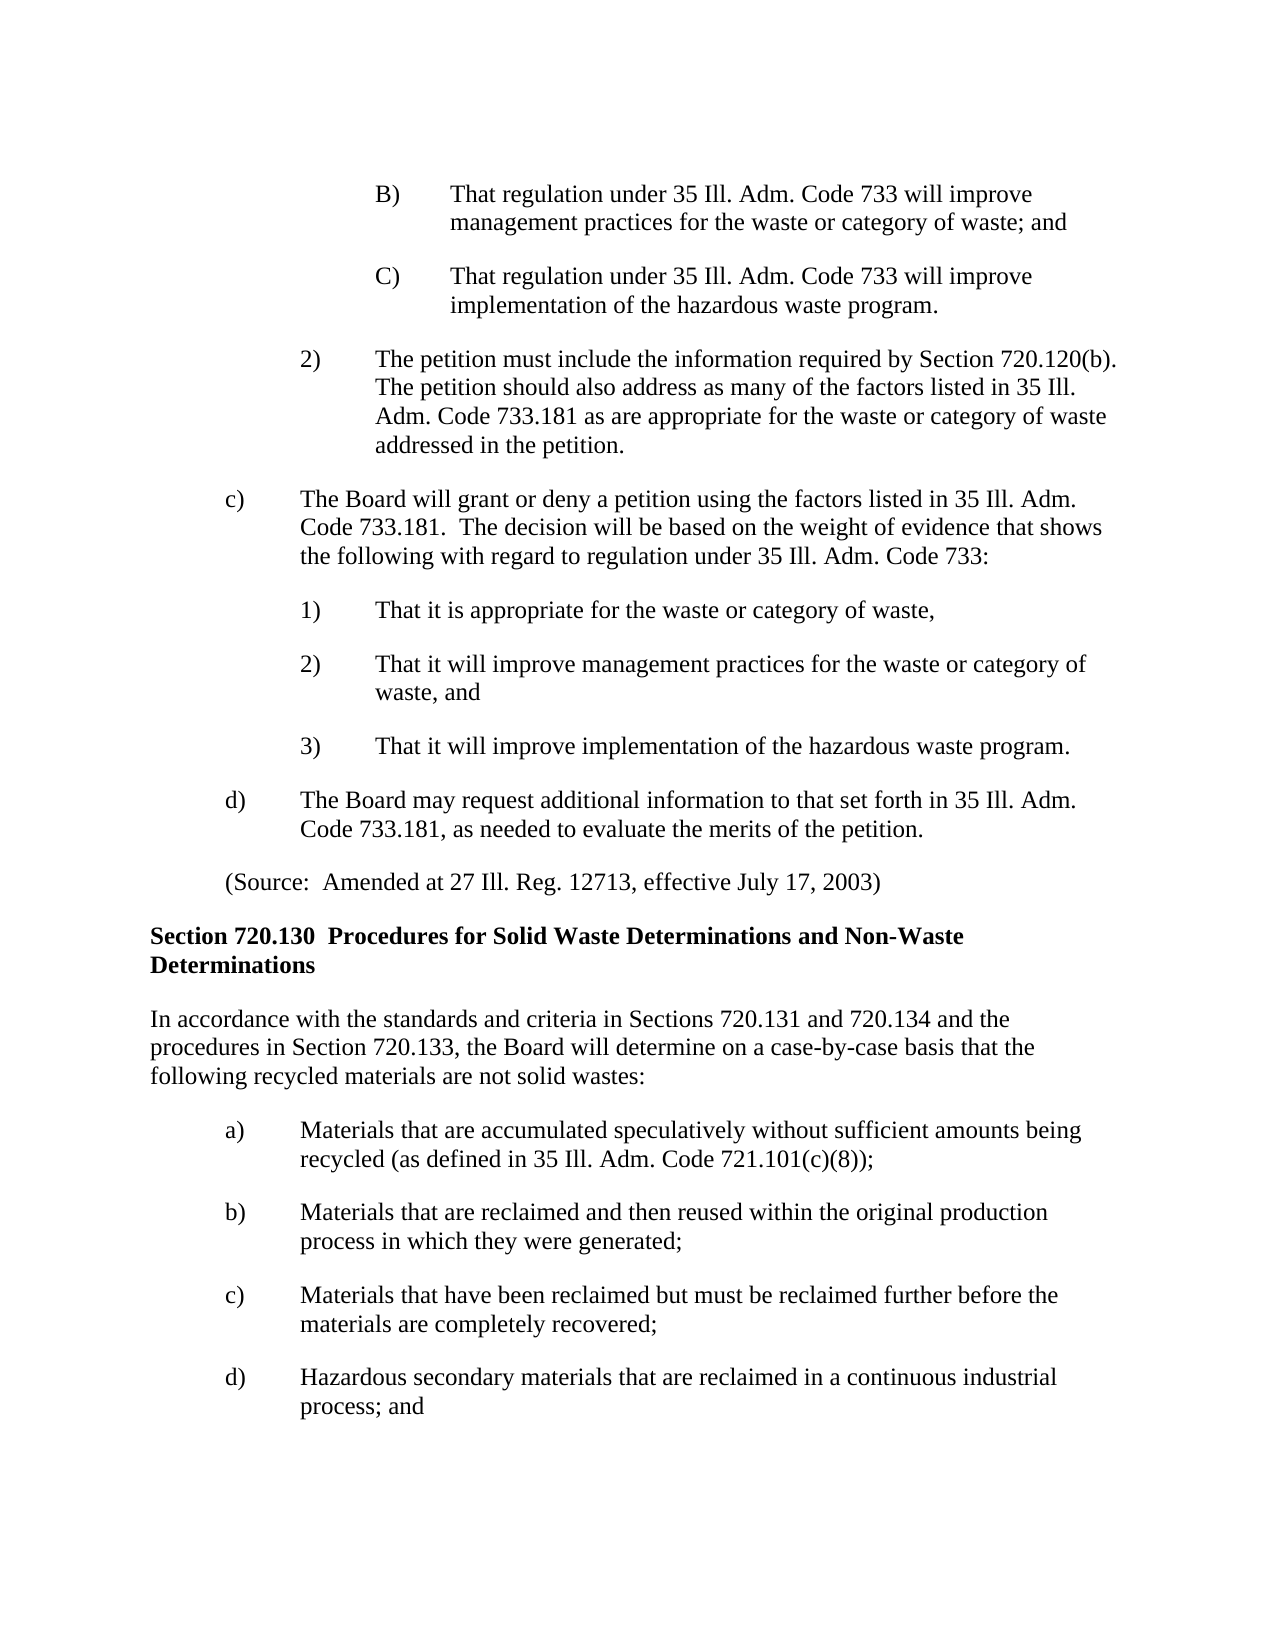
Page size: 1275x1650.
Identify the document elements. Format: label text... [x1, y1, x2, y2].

text c) The Board will grant or deny a petition using the factors listed in 35 Ill. Adm. Code 733.181. The decision will be based on the weight of evidence that shows the following with regard to regulation under 35 Ill. Adm. Code 733: [225, 484, 1125, 570]
text c) Materials that have been reclaimed but must be reclaimed further before the materials are completely recovered; [225, 1280, 1125, 1337]
text 3) That it will improve implementation of the hazardous waste program. [300, 731, 1125, 760]
text (Source: Amended at 27 Ill. Reg. 12713, effective July 17, 2003) [225, 867, 1125, 896]
text b) Materials that are reclaimed and then reused within the original production process in which they were generated; [225, 1197, 1125, 1255]
text C) That regulation under 35 Ill. Adm. Code 733 will improve implementation of the hazardous waste program. [375, 261, 1125, 319]
text 2) That it will improve management practices for the waste or category of waste, and [300, 649, 1125, 706]
text 2) The petition must include the information required by Section 720.120(b). The petition should also address as many of the factors listed in 35 Ill. Adm. Code 733.181 as are appropriate for the waste or category of waste addressed in the petition. [300, 344, 1125, 459]
text a) Materials that are accumulated speculatively without sufficient amounts being recycled (as defined in 35 Ill. Adm. Code 721.101(c)(8)); [225, 1115, 1125, 1172]
text d) Hazardous secondary materials that are reclaimed in a continuous industrial process; and [225, 1362, 1125, 1420]
text 1) That it is appropriate for the waste or category of waste, [300, 595, 1125, 624]
text In accordance with the standards and criteria in Sections 720.131 and 720.134 and the procedures in Section 720.133, the Board will determine on a case-by-case basis that the following recycled materials are not solid wastes: [150, 1004, 1125, 1090]
text d) The Board may request additional information to that set forth in 35 Ill. Adm. Code 733.181, as needed to evaluate the merits of the petition. [225, 785, 1125, 842]
text B) That regulation under 35 Ill. Adm. Code 733 will improve management practices for the waste or category of waste; and [375, 179, 1125, 236]
text Section 720.130 Procedures for Solid Waste Determinations and Non-Waste Determinations [150, 921, 1125, 979]
